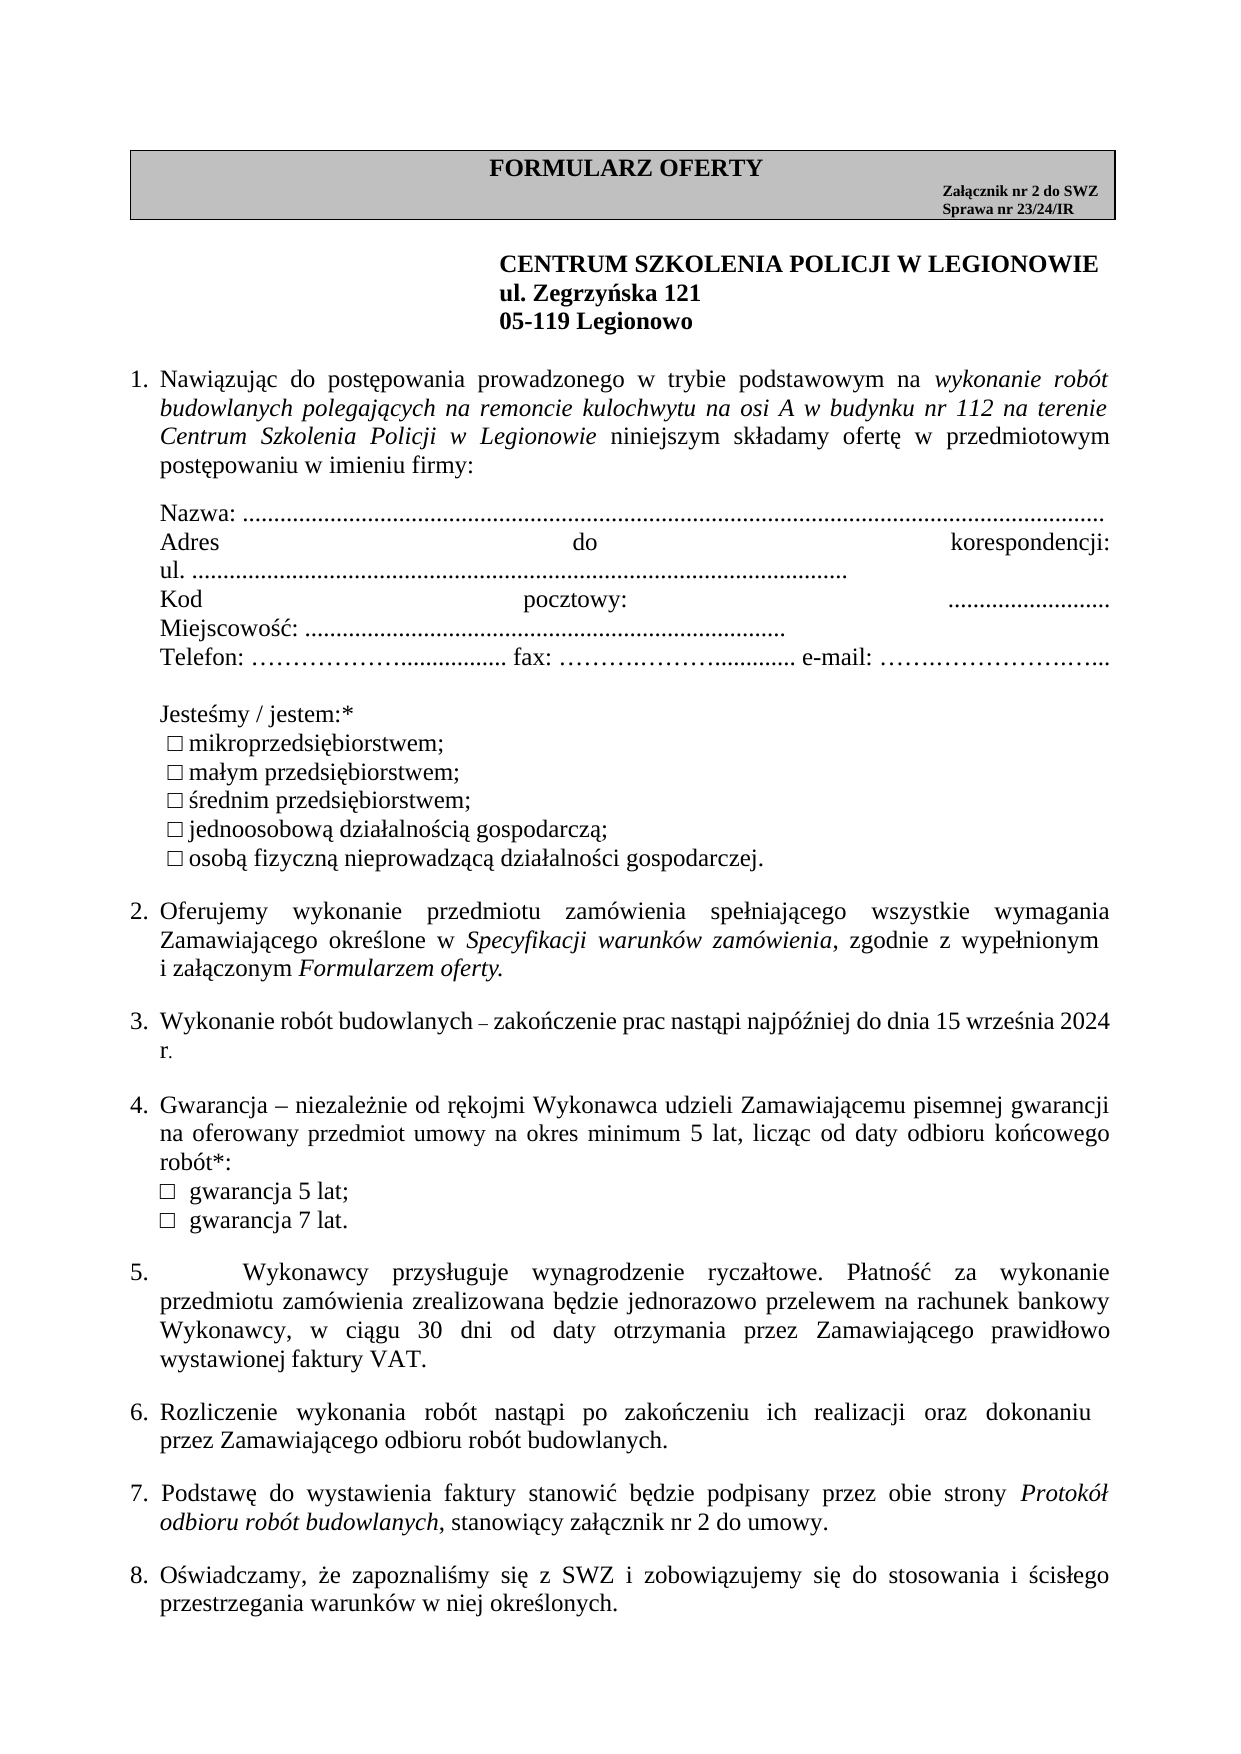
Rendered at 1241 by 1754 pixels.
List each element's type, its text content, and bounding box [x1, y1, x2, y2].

list Gwarancja – niezależnie od rękojmi Wykonawca udzieli Zamawiającemu pisemnej gwarancji na oferowany przedmiot umowy na okres minimum 5 lat, licząc od daty odbioru końcowego robót*: [130, 1090, 1110, 1176]
list Wykonanie robót budowlanych – zakończenie prac nastąpi najpóźniej do dnia 15 września 2024 r. [130, 1006, 1110, 1064]
list Oferujemy wykonanie przedmiotu zamówienia spełniającego wszystkie wymagania Zamawiającego określone w Specyfikacji warunków zamówienia, zgodnie z wypełnionym i załączonym Formularzem oferty. [130, 896, 1110, 982]
text Adres do korespondencji: ul. ......................................................................................................... [130, 527, 1110, 584]
text □ małym przedsiębiorstwem; [167, 757, 1110, 786]
text □ jednoosobową działalnością gospodarczą; [167, 814, 1110, 843]
table_header [1116, 150, 1124, 219]
text □ osobą fizyczną nieprowadzącą działalności gospodarczej. [167, 843, 1110, 872]
text 1. Nawiązując do postępowania prowadzonego w trybie podstawowym na wykonanie robót budowlanych polegających na remoncie kulochwytu na osi A w budynku nr 112 na terenie Centrum Szkolenia Policji w Legionowie niniejszym składamy ofertę w przedmiotowym postępowaniu w imieniu firmy: [130, 364, 1110, 479]
text CENTRUM SZKOLENIA POLICJI W LEGIONOWIE [499, 249, 1110, 278]
list Wykonawcy przysługuje wynagrodzenie ryczałtowe. Płatność za wykonanie przedmiotu zamówienia zrealizowana będzie jednorazowo przelewem na rachunek bankowy Wykonawcy, w ciągu 30 dni od daty otrzymania przez Zamawiającego prawidłowo wystawionej faktury VAT. [130, 1257, 1110, 1372]
text 7. Podstawę do wystawienia faktury stanowić będzie podpisany przez obie strony Protokół odbioru robót budowlanych, stanowiący załącznik nr 2 do umowy. [130, 1478, 1110, 1536]
text Kod pocztowy: .......................... Miejscowość: ............................................................................. [130, 584, 1110, 642]
text 05-119 Legionowo [499, 306, 1110, 335]
text Telefon: ………………................. fax: ……….………............. e-mail: …….…………….…... [130, 642, 1110, 671]
text Jesteśmy / jestem:* [130, 699, 1125, 728]
text Nazwa: .......................................................................................................................................... [130, 498, 1110, 527]
table_header FORMULARZ OFERTY Załącznik nr 2 do SWZ Sprawa nr 23/24/IR [131, 151, 1114, 219]
text □ średnim przedsiębiorstwem; [167, 786, 1110, 814]
text 8. Oświadczamy, że zapoznaliśmy się z SWZ i zobowiązujemy się do stosowania i ścisłego przestrzegania warunków w niej określonych. [130, 1560, 1110, 1617]
table_header [122, 150, 130, 219]
text □ gwarancja 7 lat. [159, 1205, 1110, 1233]
list Rozliczenie wykonania robót nastąpi po zakończeniu ich realizacji oraz dokonaniu przez Zamawiającego odbioru robót budowlanych. [130, 1397, 1110, 1454]
text □ mikroprzedsiębiorstwem; [167, 728, 1110, 757]
text ul. Zegrzyńska 121 [499, 278, 1110, 306]
text □ gwarancja 5 lat; [159, 1176, 1110, 1205]
